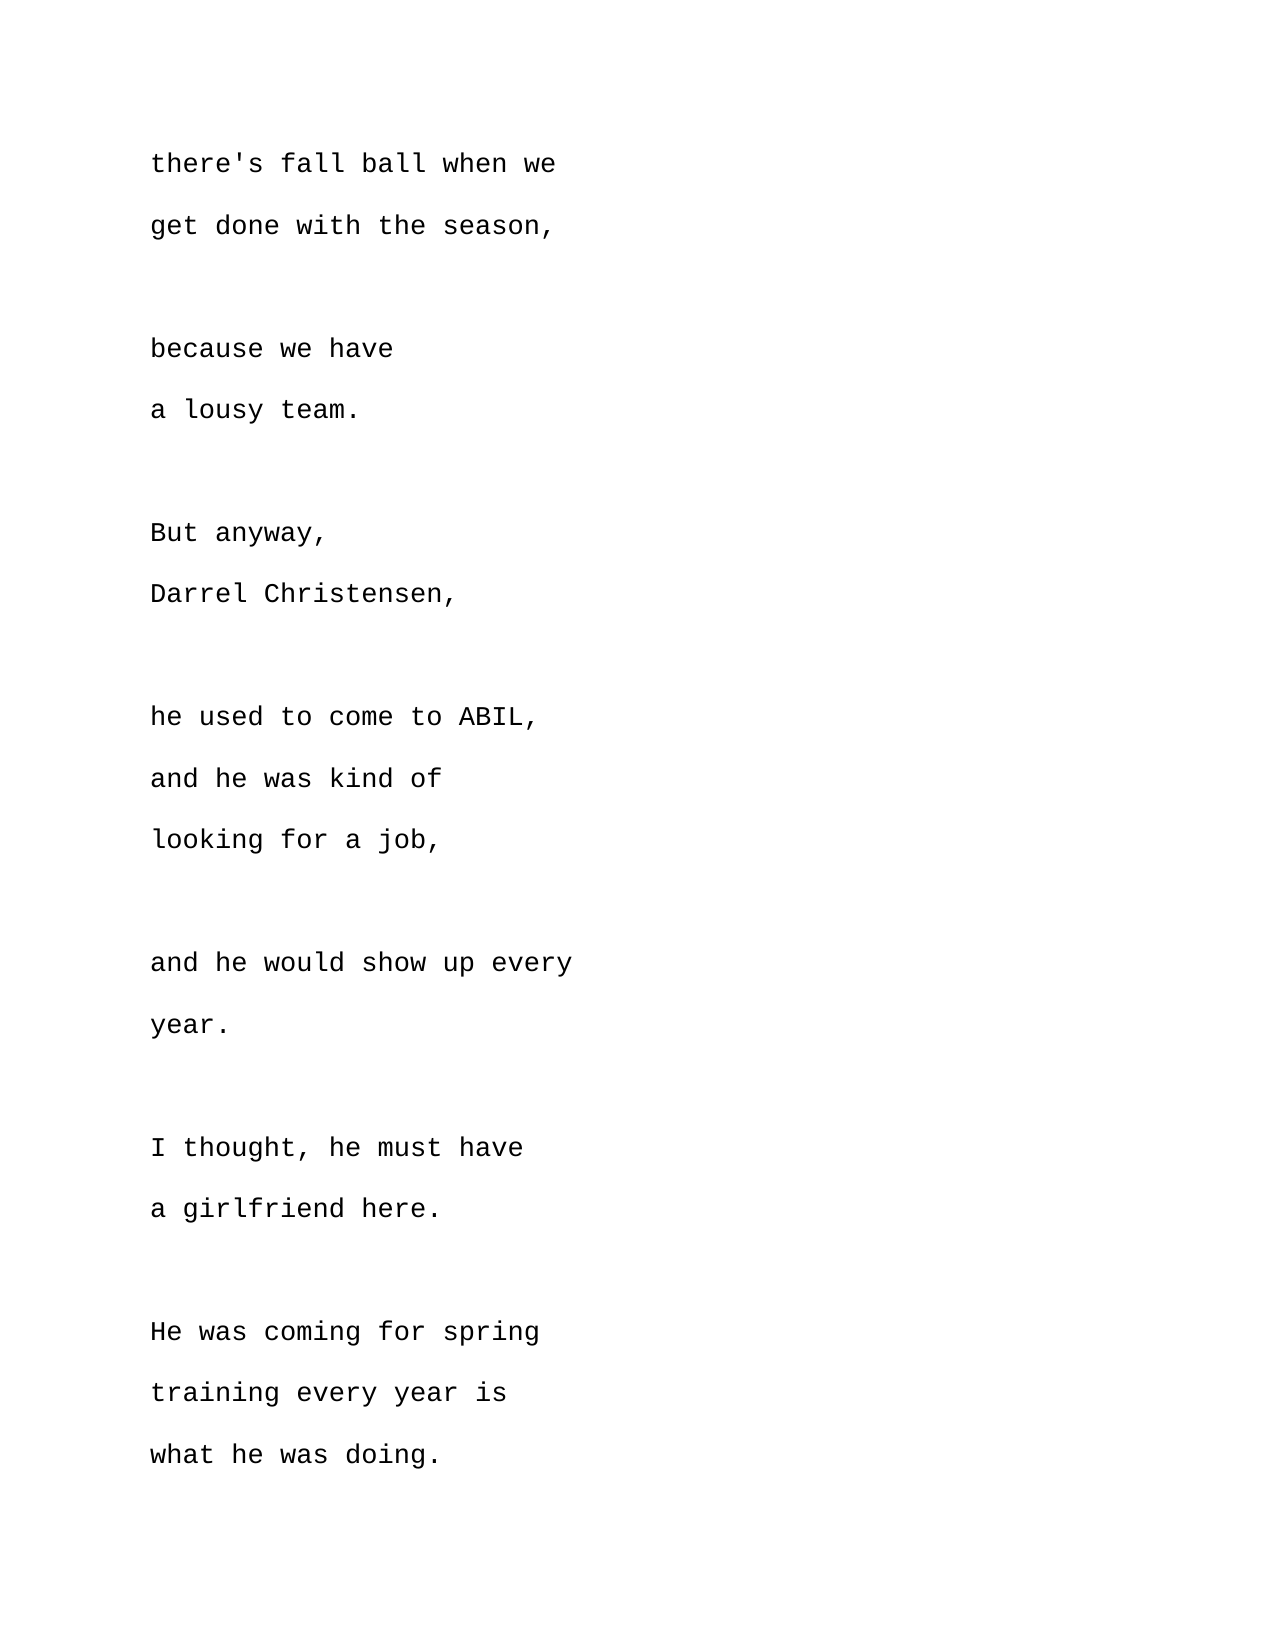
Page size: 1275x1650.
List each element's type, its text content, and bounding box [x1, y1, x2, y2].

text and he was kind of [150, 764, 612, 795]
text because we have [150, 334, 612, 365]
text I thought, he must have [150, 1133, 612, 1164]
text and he would show up every year. [150, 949, 612, 1041]
text there's fall ball when we get done with the season, [150, 150, 612, 242]
text a lousy team. [150, 396, 612, 427]
text But anyway, [150, 519, 612, 549]
text he used to come to ABIL, [150, 703, 612, 734]
text looking for a job, [150, 826, 612, 857]
text Darrel Christensen, [150, 580, 612, 611]
text what he was doing. [150, 1441, 612, 1471]
text He was coming for spring training every year is [150, 1318, 612, 1410]
text a girlfriend here. [150, 1195, 612, 1226]
